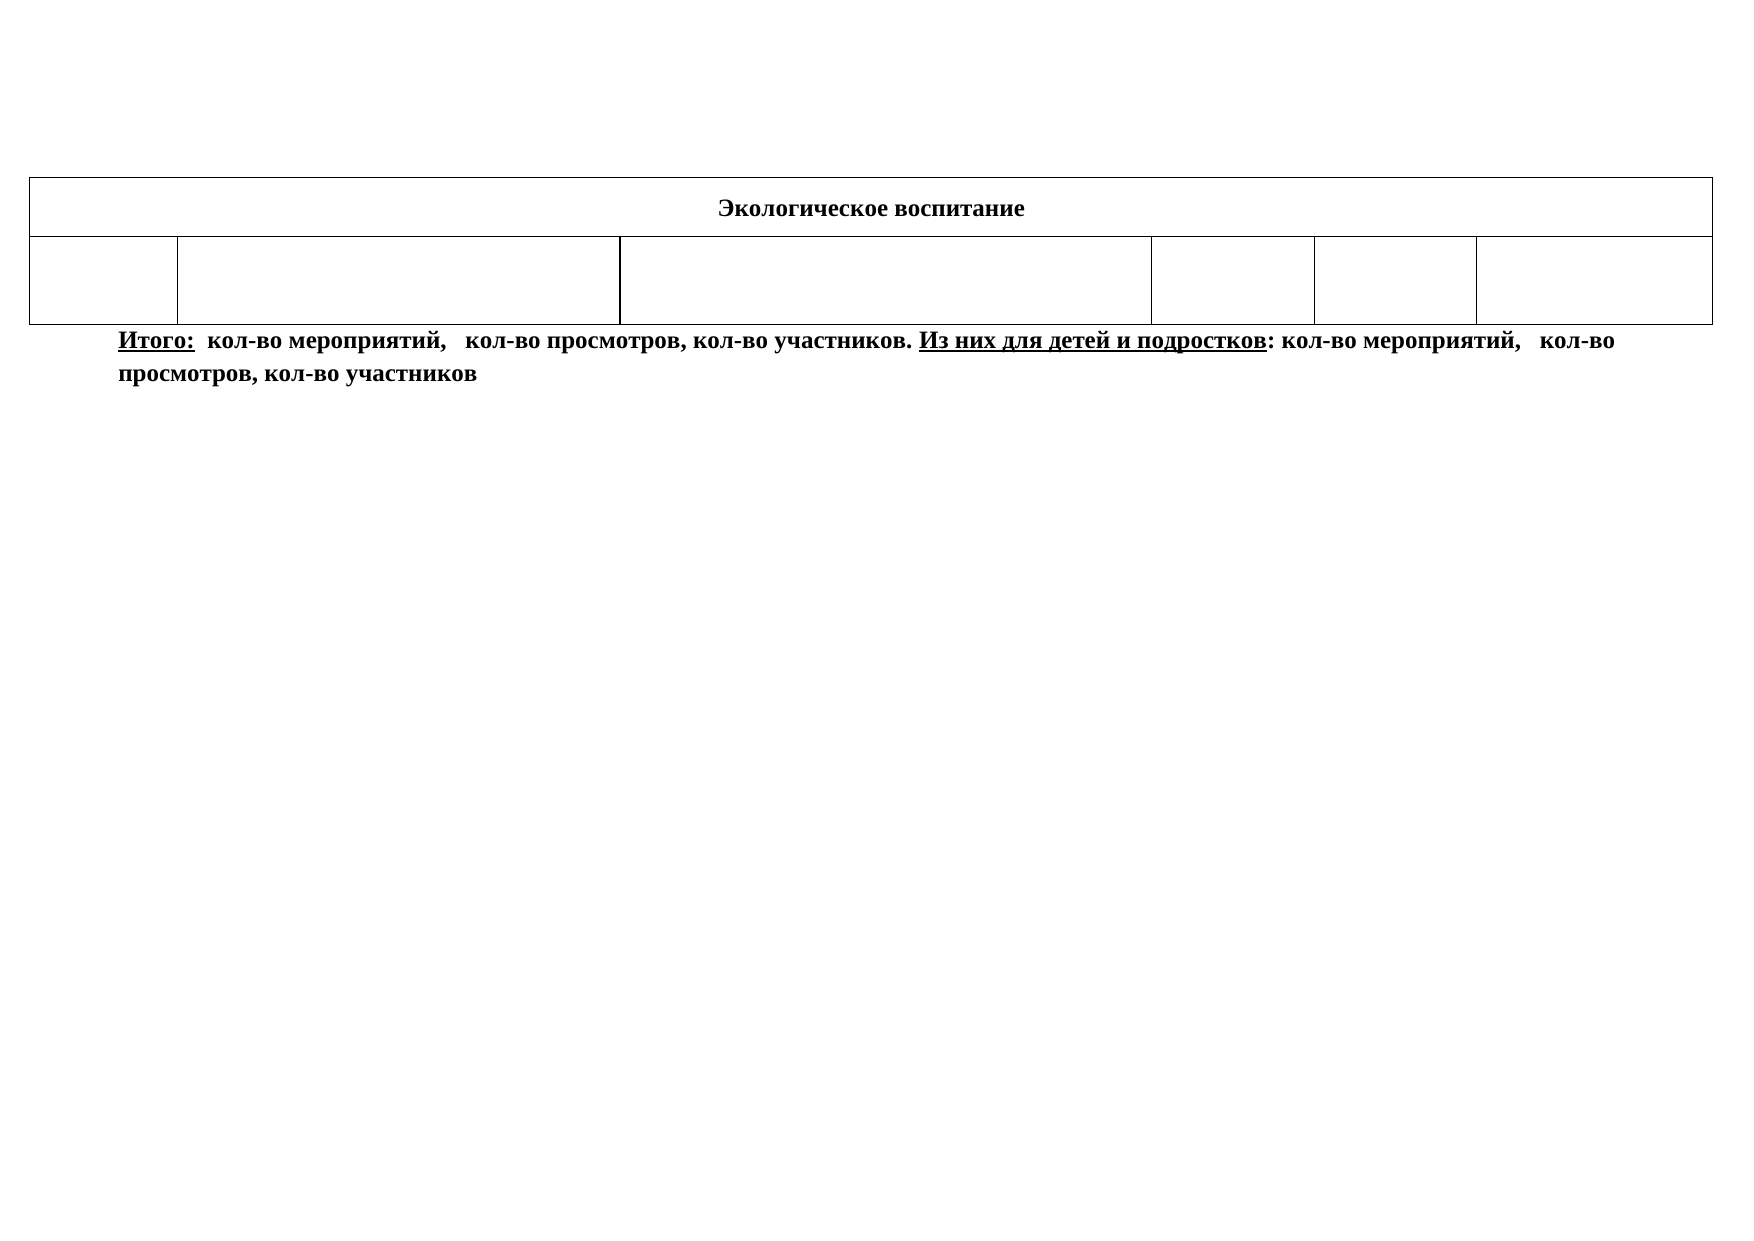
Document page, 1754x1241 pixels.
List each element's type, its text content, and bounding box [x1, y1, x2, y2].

table_cell [1315, 237, 1476, 324]
table_cell [621, 237, 1151, 324]
table_cell [1477, 237, 1712, 324]
text Итого: кол-во мероприятий, кол-во просмотров, кол-во участников. Из них для детей и подростков: кол-во мероприятий, кол-во просмотров, кол-во участников [118, 325, 1636, 387]
table_cell [30, 237, 177, 324]
table_cell [178, 237, 619, 324]
table_cell [1152, 237, 1314, 324]
table_cell Экологическое воспитание [30, 178, 1712, 236]
